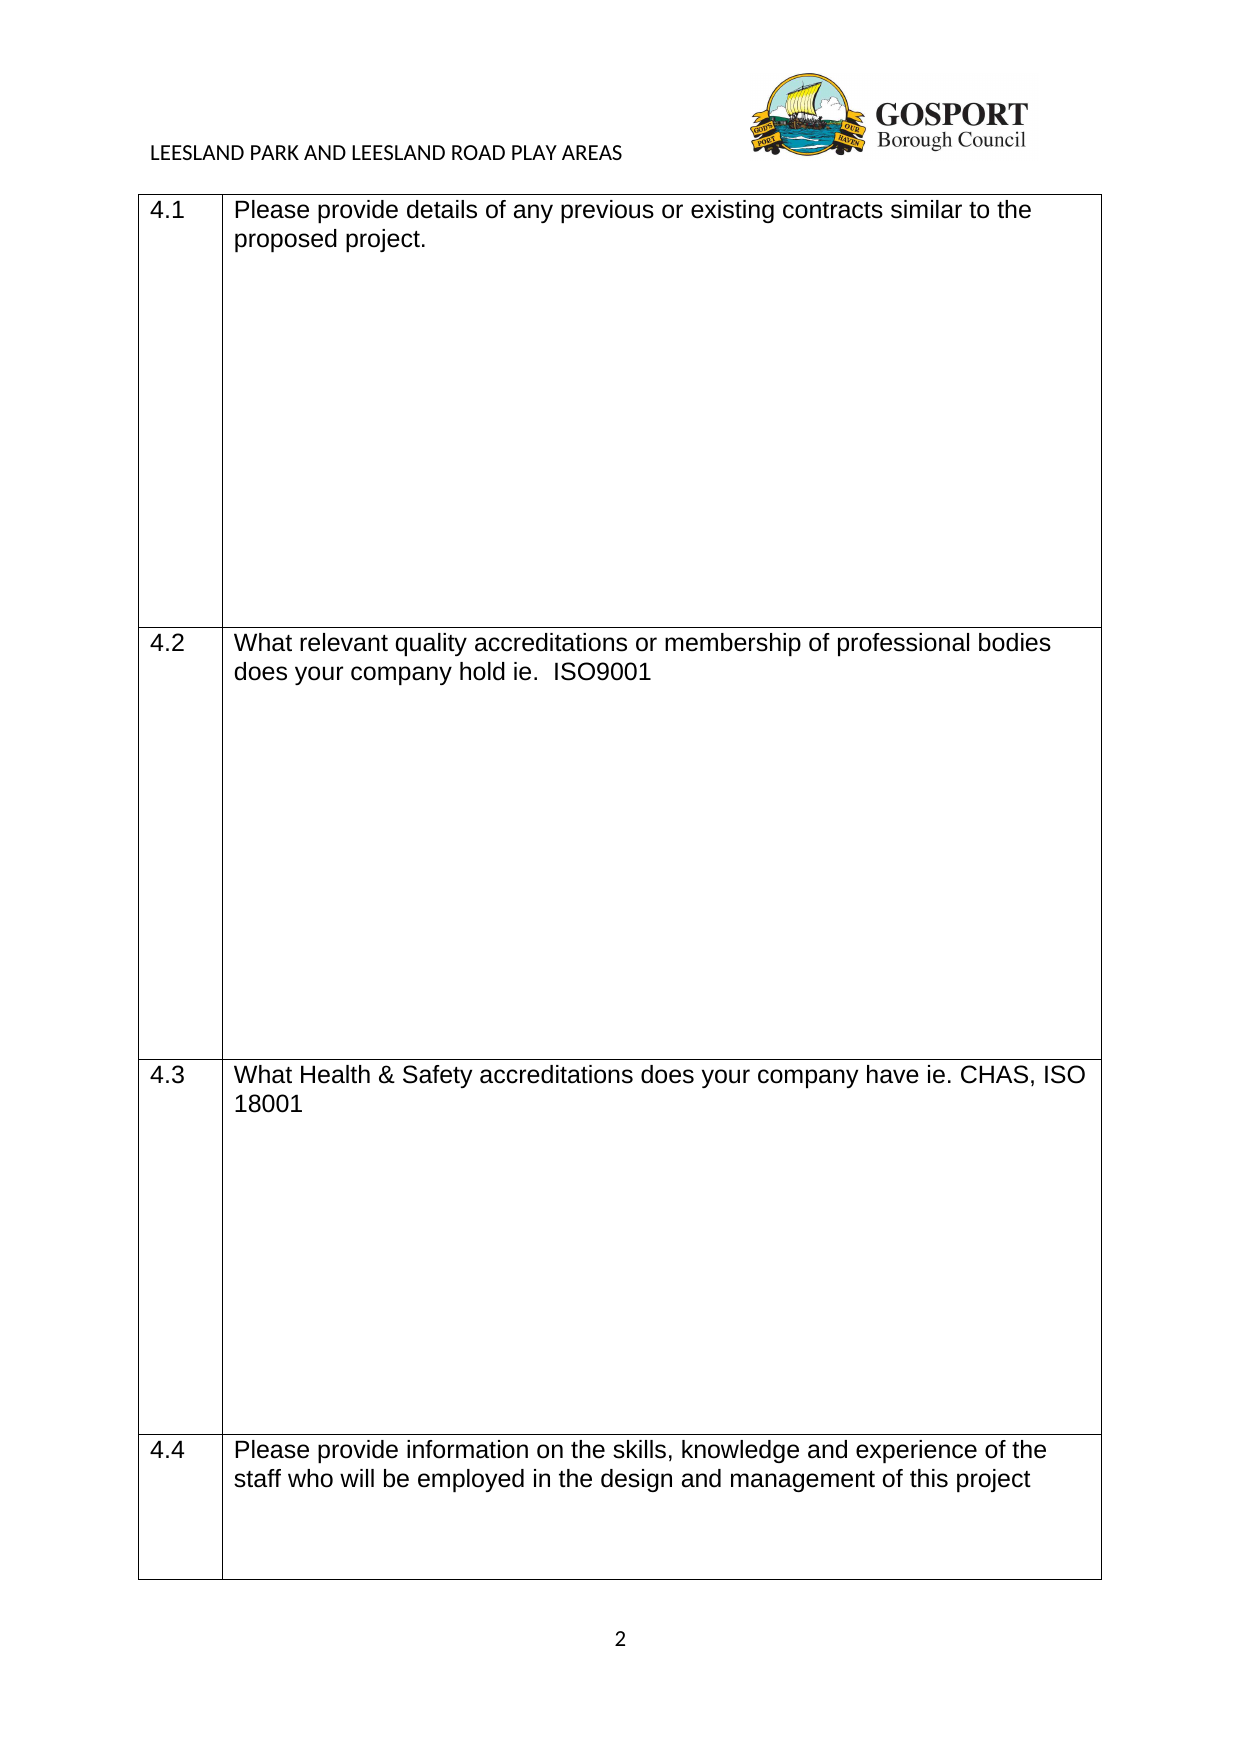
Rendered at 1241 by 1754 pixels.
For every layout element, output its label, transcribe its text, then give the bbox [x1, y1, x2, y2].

table_cell Please provide details of any previous or existing contracts similar to the proposed project. [223, 195, 1101, 627]
table_cell What relevant quality accreditations or membership of professional bodies does your company hold ie. ISO9001 [223, 628, 1101, 1059]
table_cell 4.3 [139, 1060, 222, 1434]
picture [750, 73, 1039, 161]
table_cell 4.1 [139, 195, 222, 627]
table_cell What Health & Safety accreditations does your company have ie. CHAS, ISO 18001 [223, 1060, 1101, 1434]
table_cell 4.2 [139, 628, 222, 1059]
table_cell 4.4 [139, 1435, 222, 1578]
